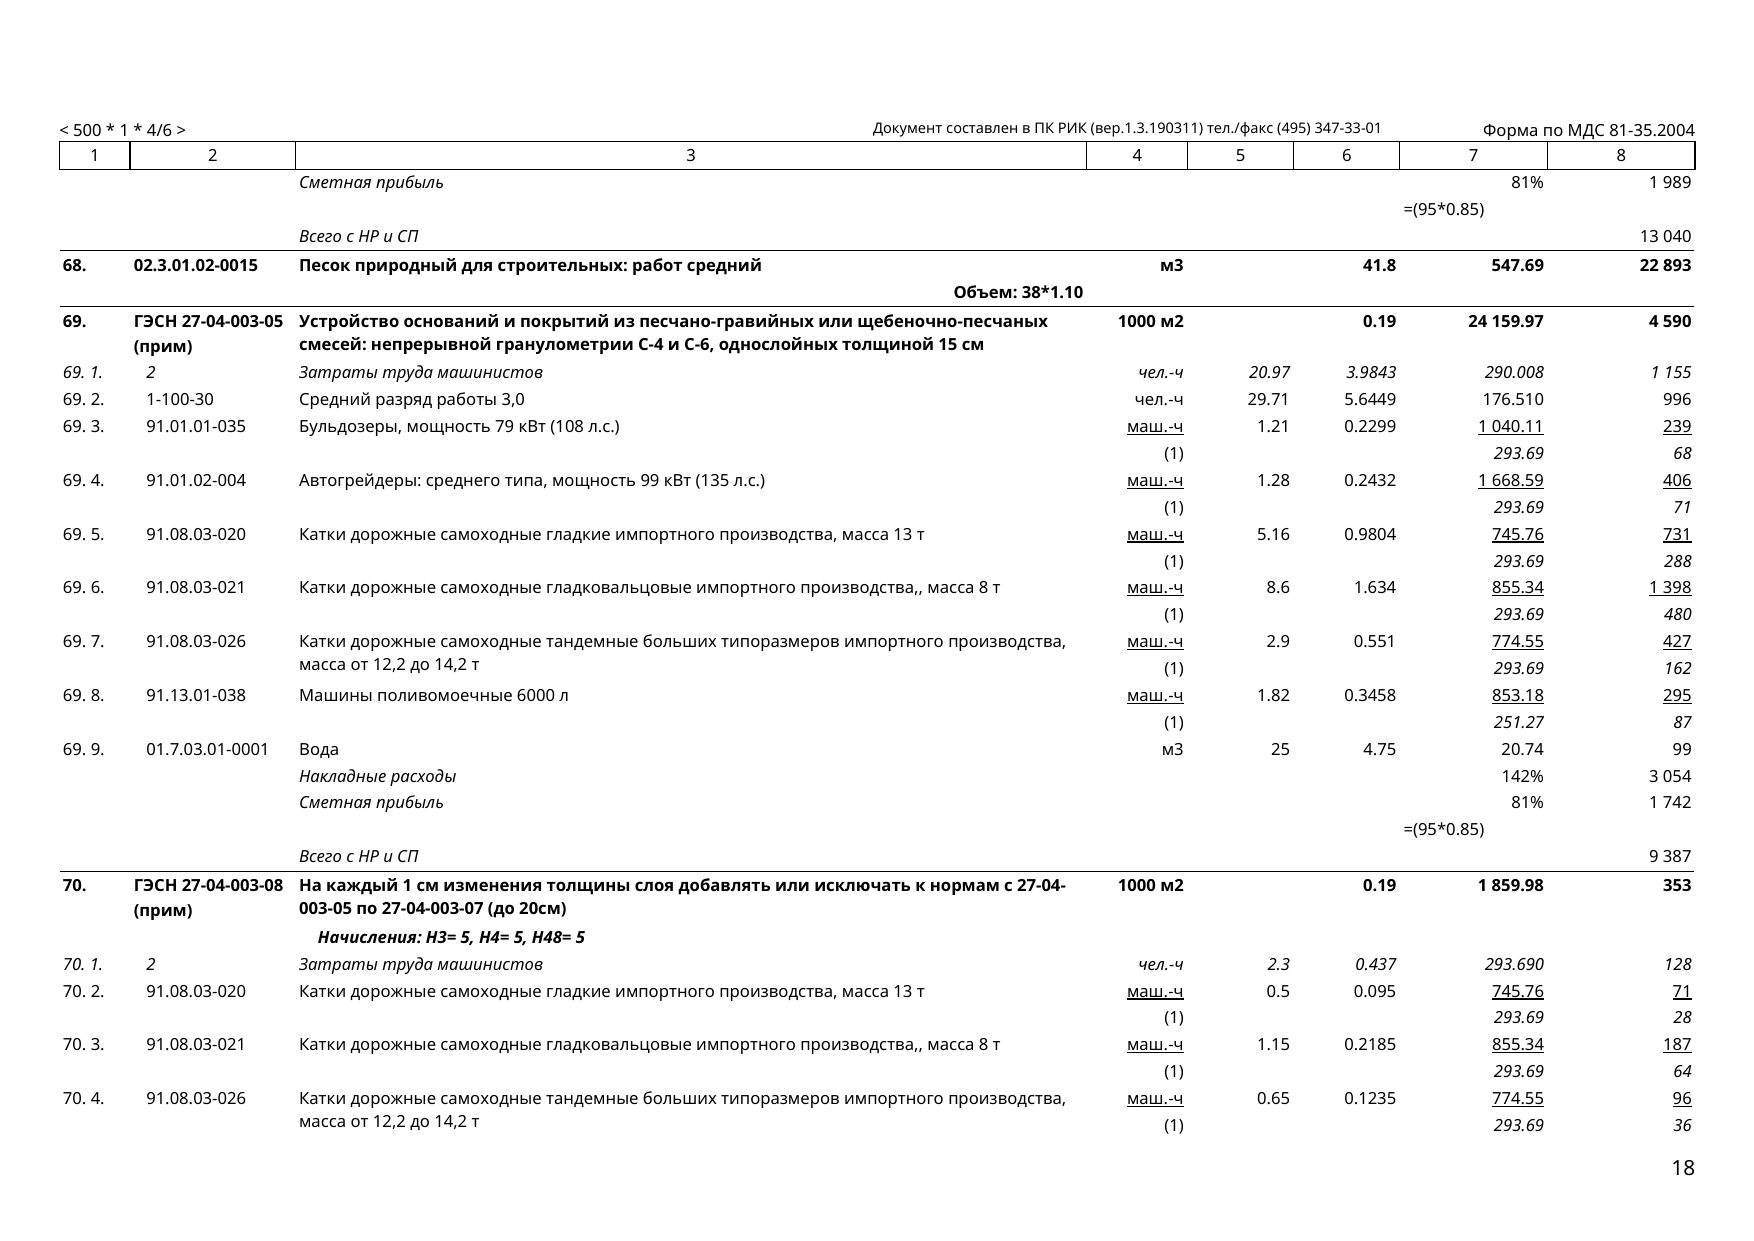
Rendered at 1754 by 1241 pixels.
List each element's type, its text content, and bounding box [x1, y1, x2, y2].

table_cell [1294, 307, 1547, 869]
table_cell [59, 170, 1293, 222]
table_header 6 [1294, 142, 1399, 169]
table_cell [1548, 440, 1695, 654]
table_header 3 [296, 142, 1086, 169]
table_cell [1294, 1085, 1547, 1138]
table_header 4 [1087, 142, 1187, 169]
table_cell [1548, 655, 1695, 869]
table_header 7 [1400, 142, 1547, 169]
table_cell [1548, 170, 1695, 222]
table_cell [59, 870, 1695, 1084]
table_header 8 [1548, 142, 1694, 169]
table_header 1 [60, 142, 129, 169]
table_header 2 [131, 142, 295, 169]
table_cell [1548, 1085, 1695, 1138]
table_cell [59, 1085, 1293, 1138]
table_header 5 [1188, 142, 1293, 169]
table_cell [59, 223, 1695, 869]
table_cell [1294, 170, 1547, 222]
